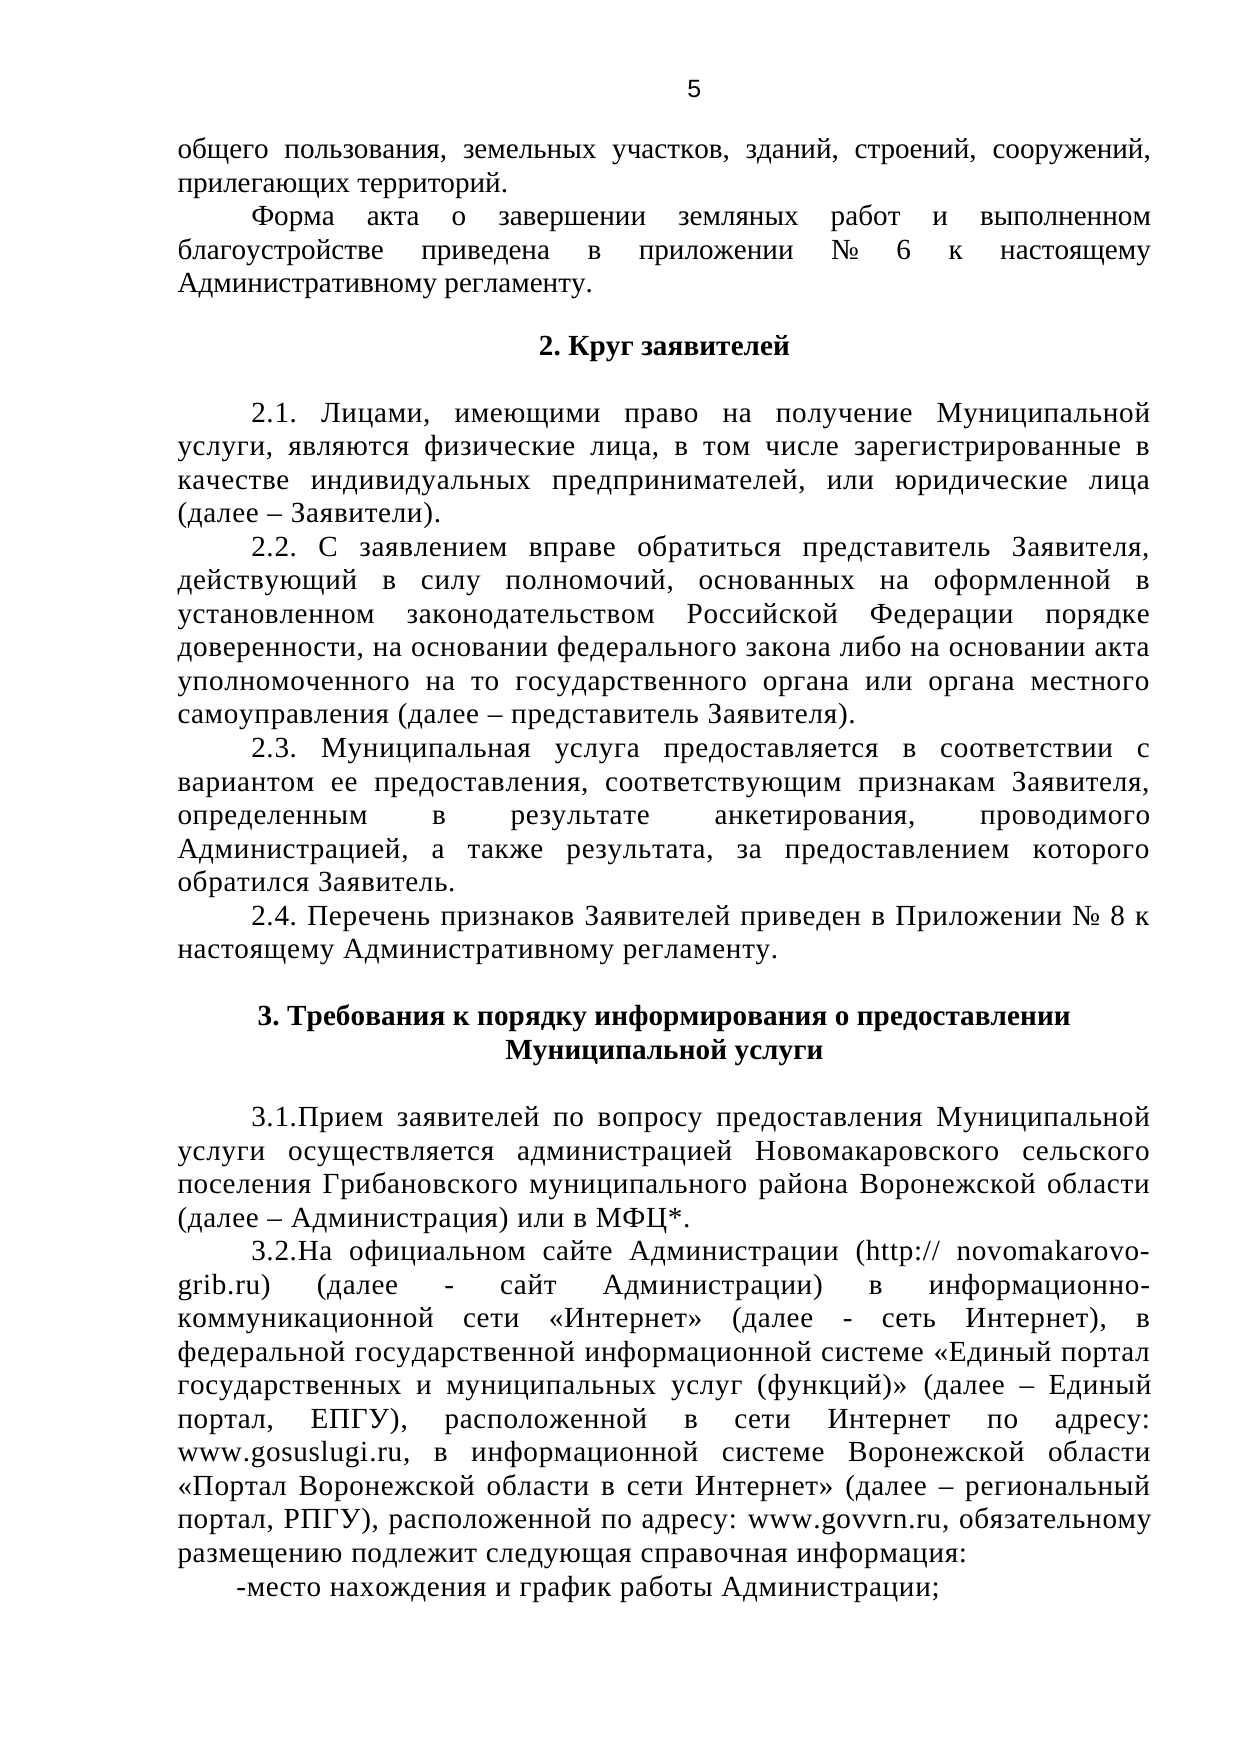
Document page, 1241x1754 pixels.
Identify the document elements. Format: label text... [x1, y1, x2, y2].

text 3.2.На официальном сайте Администрации (http:// novomakarovo-grib.ru) (далее - сайт Администрации) в информационно-коммуникационной сети «Интернет» (далее - сеть Интернет), в федеральной государственной информационной системе «Единый портал государственных и муниципальных услуг (функций)» (далее – Единый портал, ЕПГУ), расположенной в сети Интернет по адресу: www.gosuslugi.ru, в информационной системе Воронежской области «Портал Воронежской области в сети Интернет» (далее – региональный портал, РПГУ), расположенной по адресу: www.govvrn.ru, обязательному размещению подлежит следующая справочная информация: [177, 1233, 1152, 1569]
text 2. Круг заявителей [177, 328, 1152, 361]
text 3.1.Прием заявителей по вопросу предоставления Муниципальной услуги осуществляется администрацией Новомакаровского сельского поселения Грибановского муниципального района Воронежской области (далее – Администрация) или в МФЦ*. [177, 1099, 1152, 1233]
text 2.1. Лицами, имеющими право на получение Муниципальной услуги, являются физические лица, в том числе зарегистрированные в качестве индивидуальных предпринимателей, или юридические лица (далее – Заявители). [177, 395, 1152, 529]
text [177, 131, 1152, 198]
text 2.2. С заявлением вправе обратиться представитель Заявителя, действующий в силу полномочий, основанных на оформленной в установленном законодательством Российской Федерации порядке доверенности, на основании федерального закона либо на основании акта уполномоченного на то государственного органа или органа местного самоуправления (далее – представитель Заявителя). [177, 529, 1152, 730]
text 2.4. Перечень признаков Заявителей приведен в Приложении № 8 к настоящему Административному регламенту. [177, 898, 1152, 965]
text -место нахождения и график работы Администрации; [236, 1569, 1152, 1602]
text 2.3. Муниципальная услуга предоставляется в соответствии с вариантом ее предоставления, соответствующим признакам Заявителя, определенным в результате анкетирования, проводимого Администрацией, а также результата, за предоставлением которого обратился Заявитель. [177, 730, 1152, 898]
text 3. Требования к порядку информирования о предоставлении Муниципальной услуги [177, 998, 1152, 1066]
text Форма акта о завершении земляных работ и выполненном благоустройстве приведена в приложении № 6 к настоящему Административному регламенту. [177, 198, 1152, 299]
